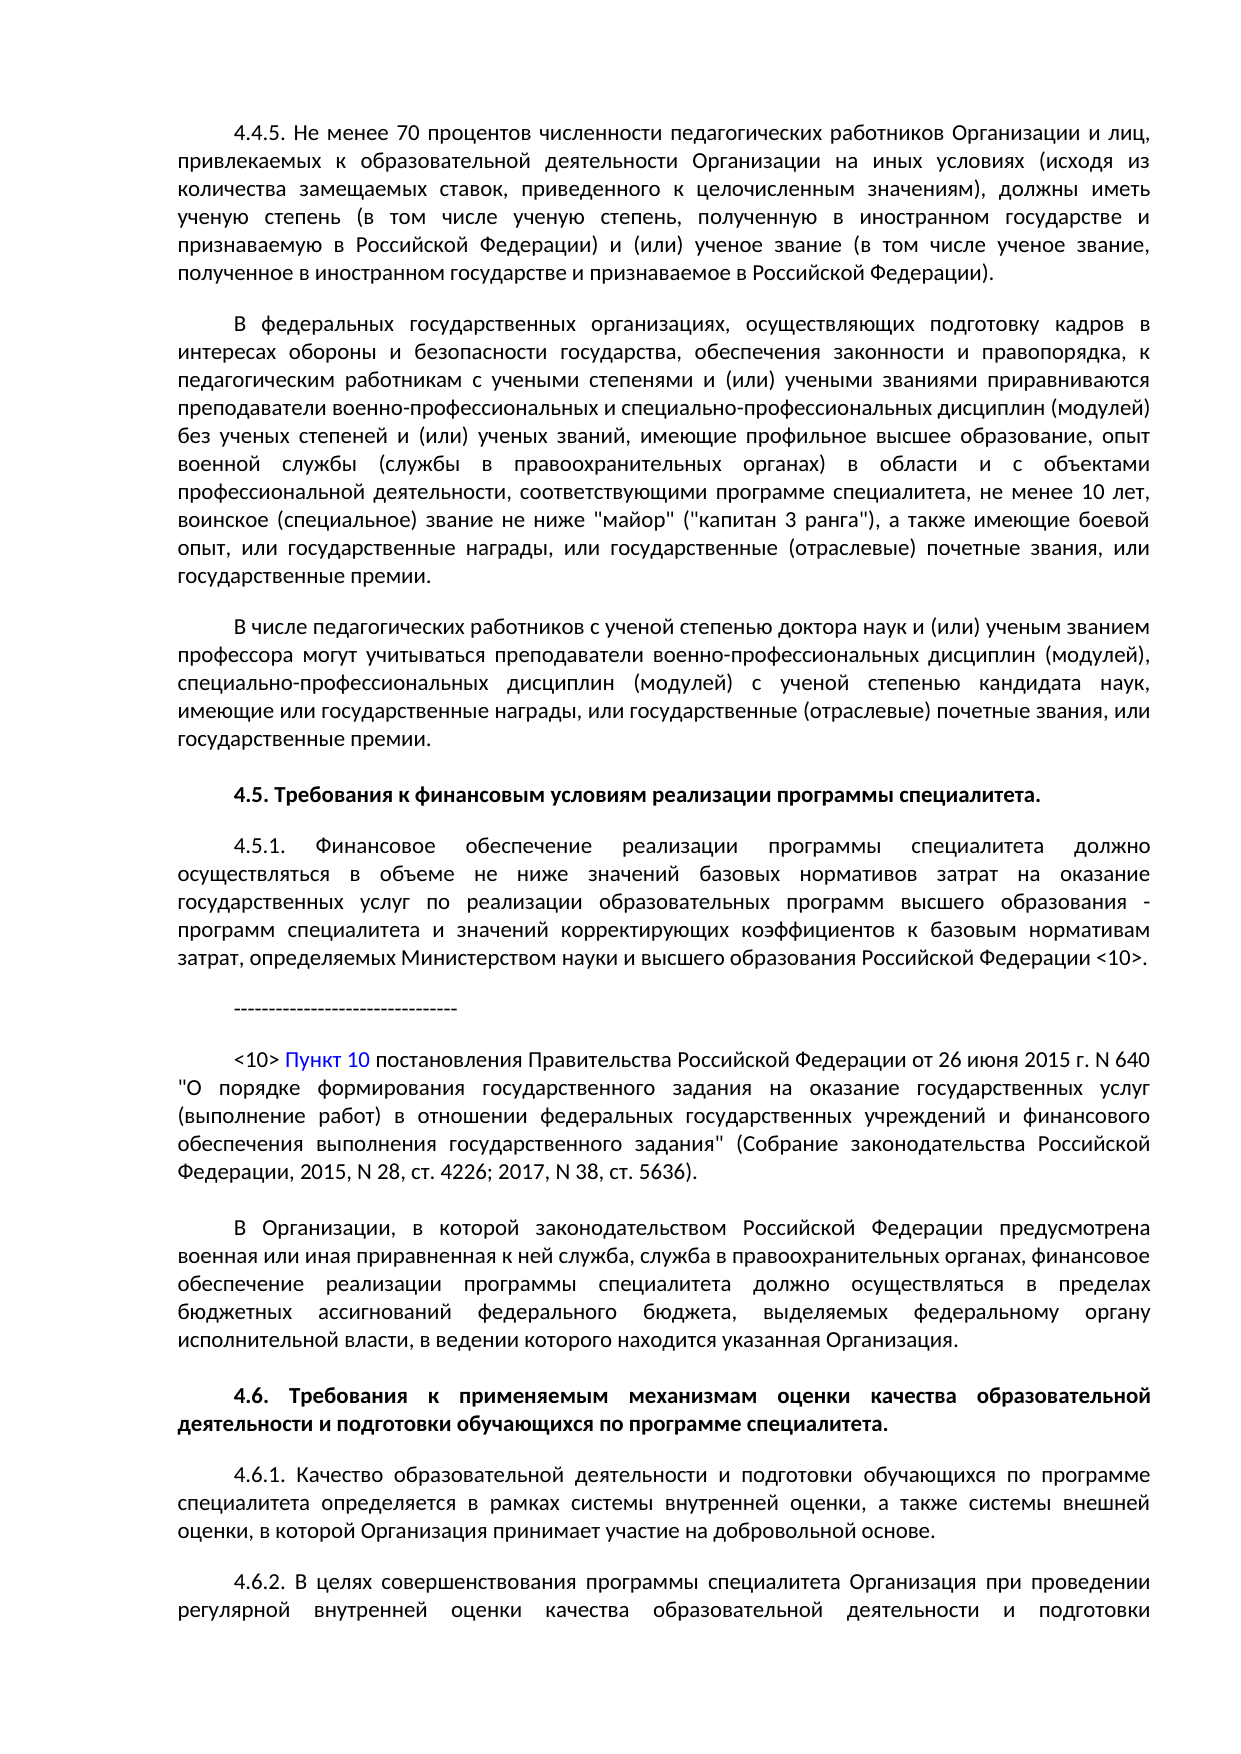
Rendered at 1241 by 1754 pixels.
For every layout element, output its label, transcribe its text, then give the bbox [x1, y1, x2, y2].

title 4.5. Требования к финансовым условиям реализации программы специалитета. [177, 780, 1152, 808]
text В федеральных государственных организациях, осуществляющих подготовку кадров в интересах обороны и безопасности государства, обеспечения законности и правопорядка, к педагогическим работникам с учеными степенями и (или) учеными званиями приравниваются преподаватели военно-профессиональных и специально-профессиональных дисциплин (модулей) без ученых степеней и (или) ученых званий, имеющие профильное высшее образование, опыт военной службы (службы в правоохранительных органах) в области и с объектами профессиональной деятельности, соответствующими программе специалитета, не менее 10 лет, воинское (специальное) звание не ниже "майор" ("капитан 3 ранга"), а также имеющие боевой опыт, или государственные награды, или государственные (отраслевые) почетные звания, или государственные премии. [177, 309, 1152, 589]
text В числе педагогических работников с ученой степенью доктора наук и (или) ученым званием профессора могут учитываться преподаватели военно-профессиональных дисциплин (модулей), специально-профессиональных дисциплин (модулей) с ученой степенью кандидата наук, имеющие или государственные награды, или государственные (отраслевые) почетные звания, или государственные премии. [177, 612, 1152, 752]
title 4.6. Требования к применяемым механизмам оценки качества образовательной деятельности и подготовки обучающихся по программе специалитета. [177, 1382, 1152, 1438]
text В Организации, в которой законодательством Российской Федерации предусмотрена военная или иная приравненная к ней служба, служба в правоохранительных органах, финансовое обеспечение реализации программы специалитета должно осуществляться в пределах бюджетных ассигнований федерального бюджета, выделяемых федеральному органу исполнительной власти, в ведении которого находится указанная Организация. [177, 1213, 1152, 1353]
text 4.4.5. Не менее 70 процентов численности педагогических работников Организации и лиц, привлекаемых к образовательной деятельности Организации на иных условиях (исходя из количества замещаемых ставок, приведенного к целочисленным значениям), должны иметь ученую степень (в том числе ученую степень, полученную в иностранном государстве и признаваемую в Российской Федерации) и (или) ученое звание (в том числе ученое звание, полученное в иностранном государстве и признаваемое в Российской Федерации). [177, 118, 1152, 286]
text 4.5.1. Финансовое обеспечение реализации программы специалитета должно осуществляться в объеме не ниже значений базовых нормативов затрат на оказание государственных услуг по реализации образовательных программ высшего образования - программ специалитета и значений корректирующих коэффициентов к базовым нормативам затрат, определяемых Министерством науки и высшего образования Российской Федерации <10>. [177, 831, 1152, 971]
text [177, 1567, 1152, 1623]
text <10> Пункт 10 постановления Правительства Российской Федерации от 26 июня 2015 г. N 640 "О порядке формирования государственного задания на оказание государственных услуг (выполнение работ) в отношении федеральных государственных учреждений и финансового обеспечения выполнения государственного задания" (Собрание законодательства Российской Федерации, 2015, N 28, ст. 4226; 2017, N 38, ст. 5636). [177, 1045, 1152, 1185]
text 4.6.1. Качество образовательной деятельности и подготовки обучающихся по программе специалитета определяется в рамках системы внутренней оценки, а также системы внешней оценки, в которой Организация принимает участие на добровольной основе. [177, 1461, 1152, 1544]
text -------------------------------- [177, 994, 1152, 1022]
